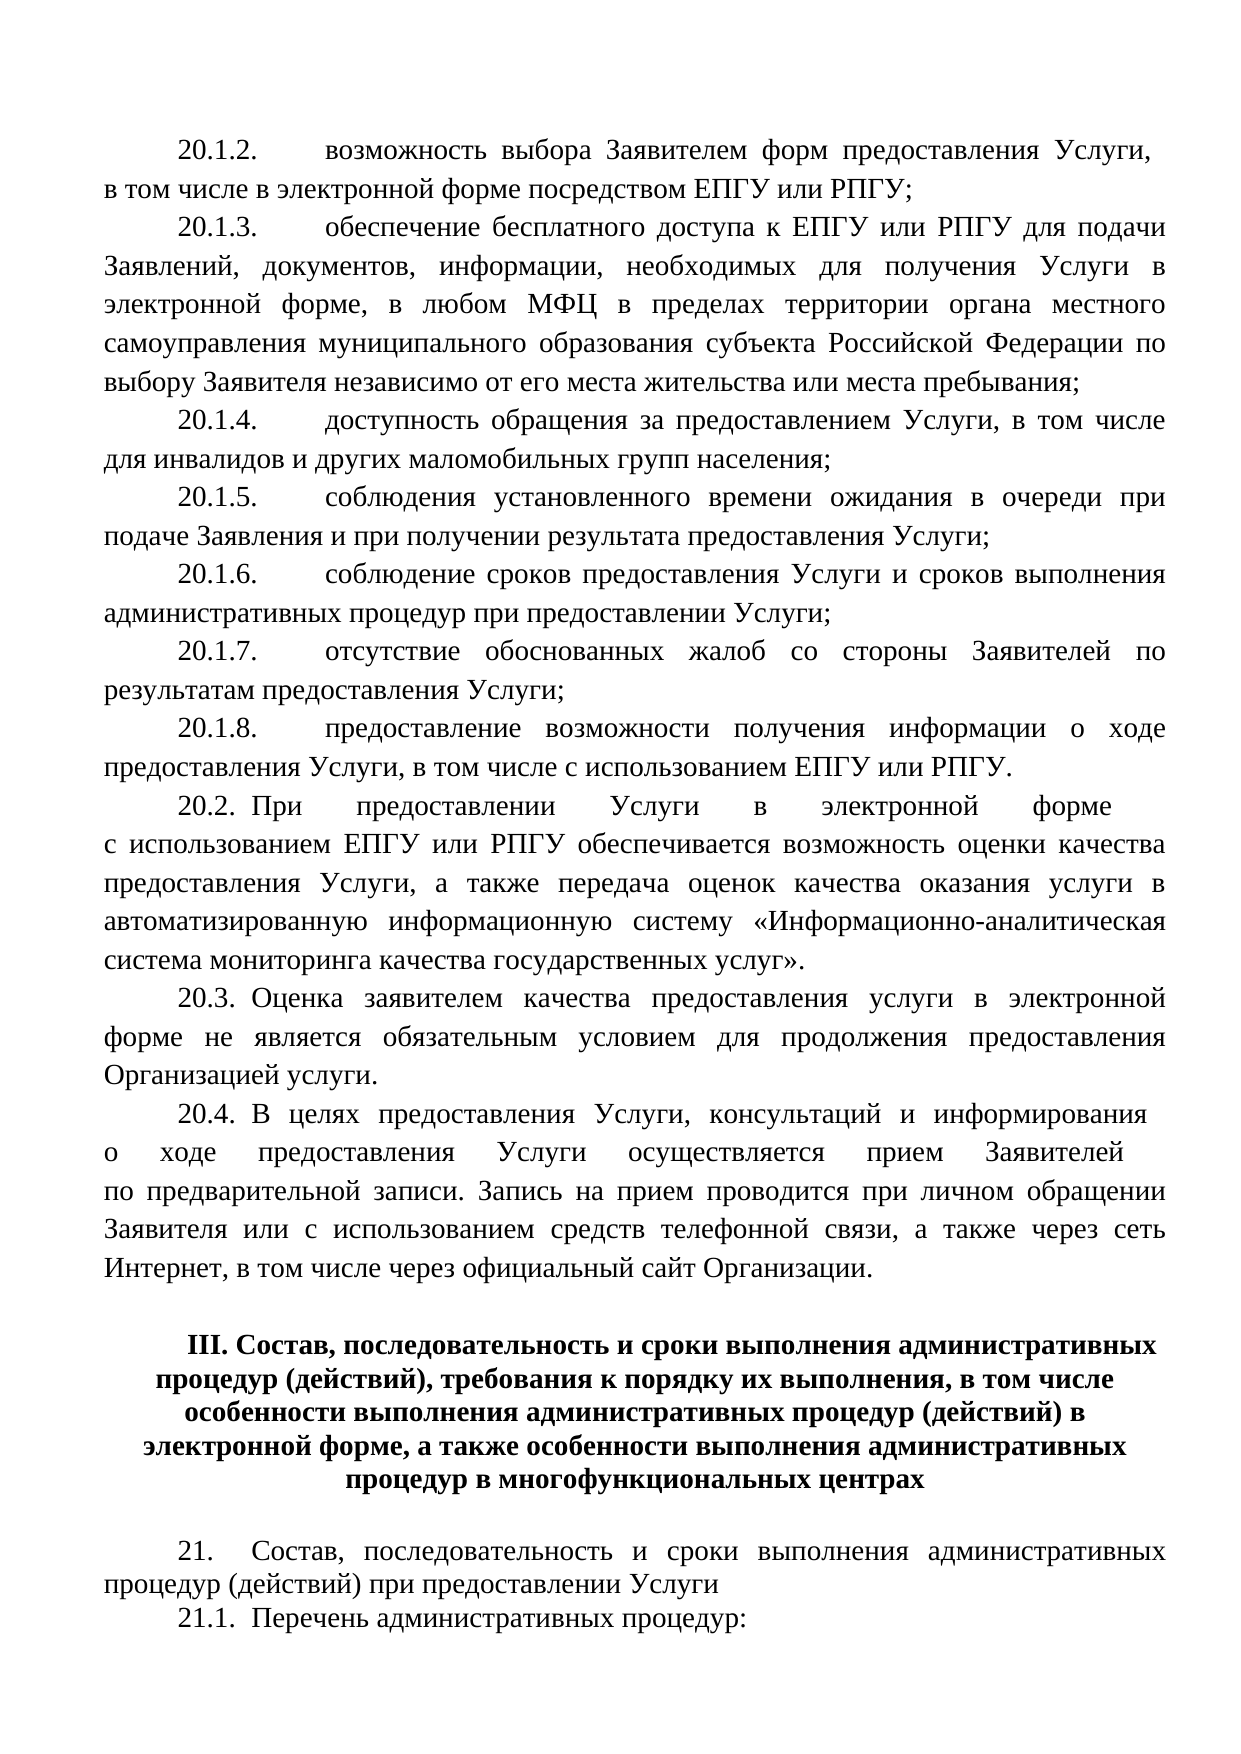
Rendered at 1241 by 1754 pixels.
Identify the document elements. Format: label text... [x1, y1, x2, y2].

list Оценка заявителем качества предоставления услуги в электронной форме не является обязательным условием для продолжения предоставления Организацией услуги. [103, 980, 1167, 1091]
list обеспечение бесплатного доступа к ЕПГУ или РПГУ для подачи Заявлений, документов, информации, необходимых для получения Услуги в электронной форме, в любом МФЦ в пределах территории органа местного самоуправления муниципального образования субъекта Российской Федерации по выбору Заявителя независимо от его места жительства или места пребывания; [103, 209, 1167, 397]
list соблюдение сроков предоставления Услуги и сроков выполнения административных процедур при предоставлении Услуги; [103, 556, 1167, 628]
list возможность выбора Заявителем форм предоставления Услуги, в том числе в электронной форме посредством ЕПГУ или РПГУ; [103, 132, 1167, 204]
list Состав, последовательность и сроки выполнения административных процедур (действий) при предоставлении Услуги [103, 1533, 1167, 1600]
list Перечень административных процедур: [103, 1600, 1167, 1634]
list предоставление возможности получения информации о ходе предоставления Услуги, в том числе с использованием ЕПГУ или РПГУ. [103, 711, 1167, 783]
list При предоставлении Услуги в электронной форме с использованием ЕПГУ или РПГУ обеспечивается возможность оценки качества предоставления Услуги, а также передача оценок качества оказания услуги в автоматизированную информационную систему «Информационно-аналитическая система мониторинга качества государственных услуг». [103, 788, 1167, 975]
list отсутствие обоснованных жалоб со стороны Заявителей по результатам предоставления Услуги; [103, 633, 1167, 706]
list доступность обращения за предоставлением Услуги, в том числе для инвалидов и других маломобильных групп населения; [103, 402, 1167, 474]
list В целях предоставления Услуги, консультаций и информирования о ходе предоставления Услуги осуществляется прием Заявителей по предварительной записи. Запись на прием проводится при личном обращении Заявителя или с использованием средств телефонной связи, а также через сеть Интернет, в том числе через официальный сайт Организации. [103, 1096, 1167, 1284]
text III. Состав, последовательность и сроки выполнения административных процедур (действий), требования к порядку их выполнения, в том числе особенности выполнения административных процедур (действий) в электронной форме, а также особенности выполнения административных процедур в многофункциональных центрах [103, 1327, 1167, 1495]
list соблюдения установленного времени ожидания в очереди при подаче Заявления и при получении результата предоставления Услуги; [103, 479, 1167, 551]
